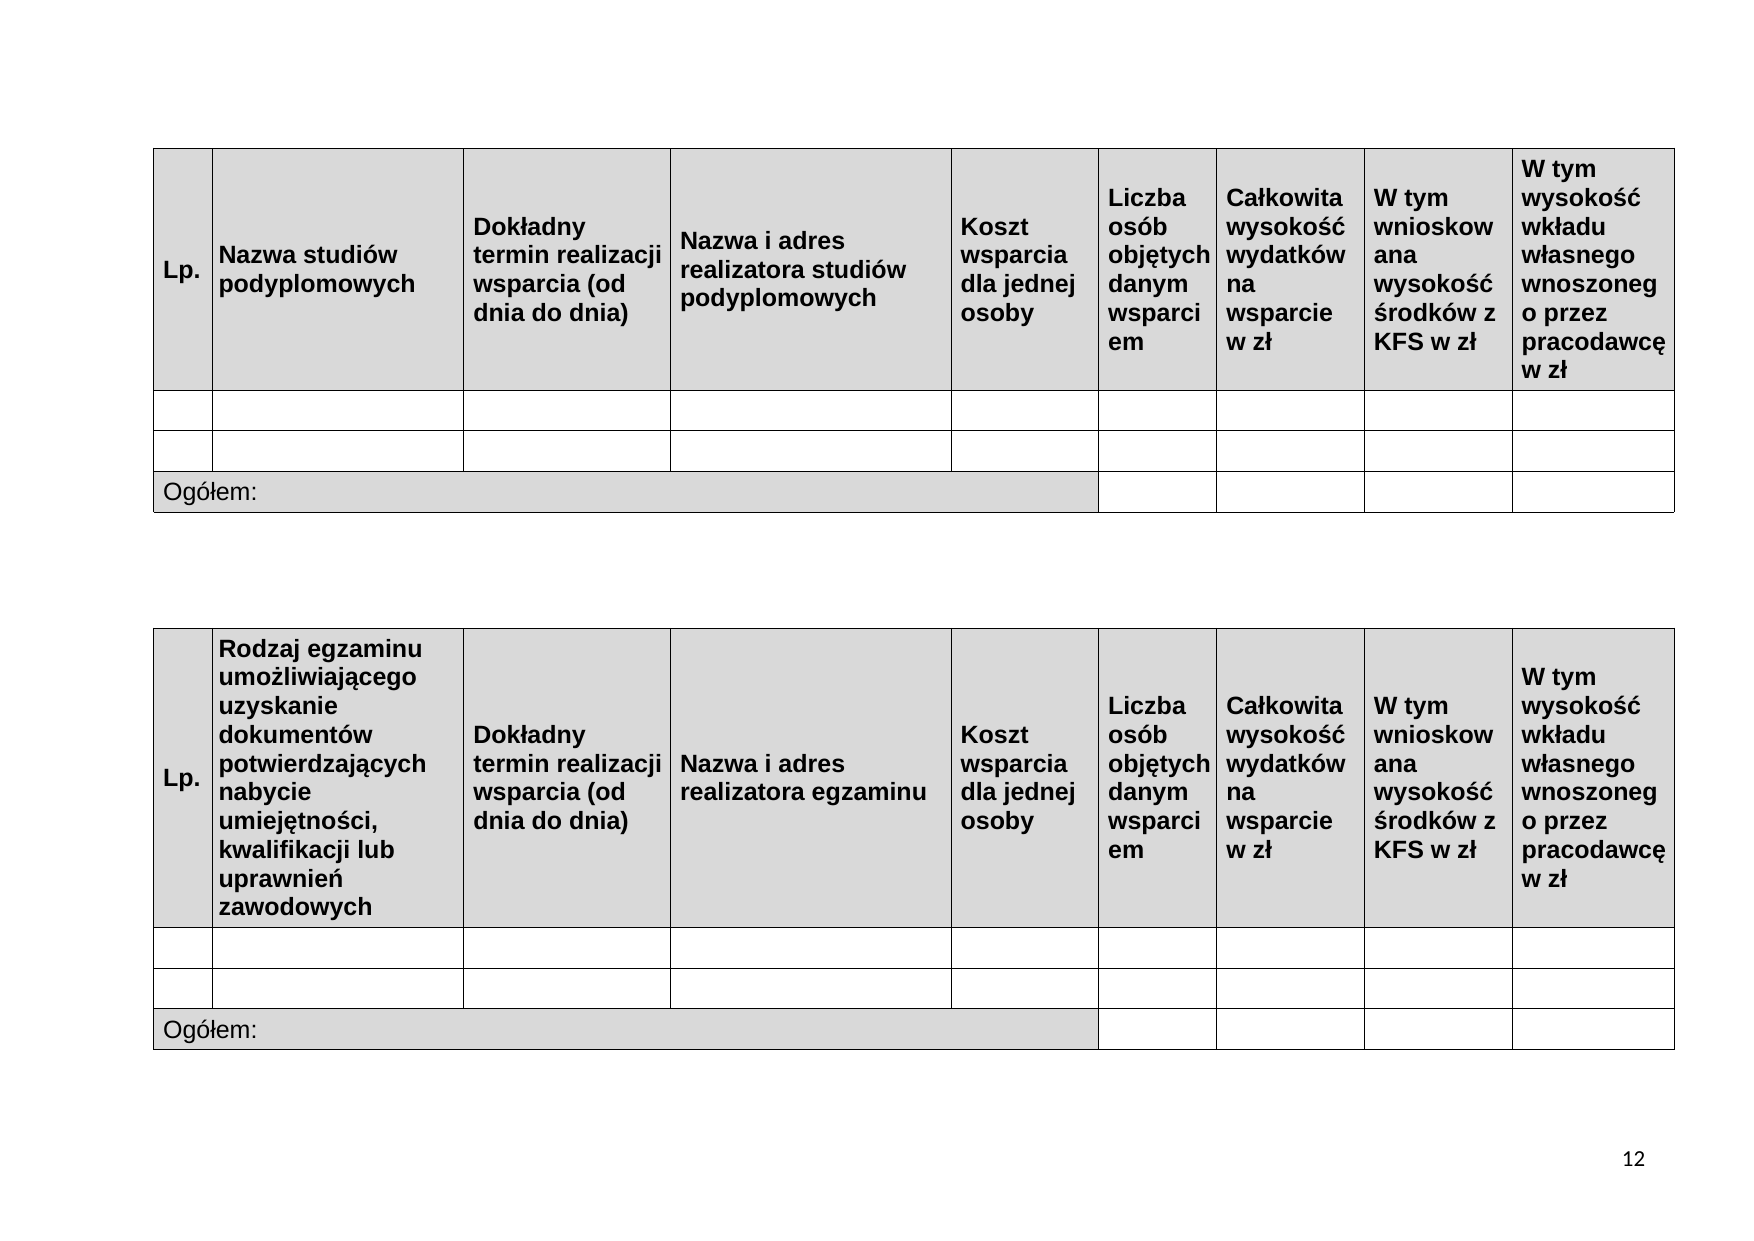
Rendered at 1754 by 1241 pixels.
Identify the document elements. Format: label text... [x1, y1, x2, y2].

table_cell [1099, 431, 1216, 471]
table_cell [671, 391, 951, 430]
table_cell [671, 431, 951, 471]
table_cell [1217, 472, 1364, 512]
table_cell [464, 928, 670, 968]
table_header Całkowita wysokość wydatków na wsparcie w zł [1217, 149, 1364, 390]
table_cell [1513, 472, 1674, 512]
table_cell [154, 969, 212, 1008]
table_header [464, 629, 670, 927]
table_cell [1365, 472, 1512, 512]
table_cell [1099, 1009, 1216, 1049]
table_cell [154, 391, 212, 430]
table_header Nazwa i adres realizatora studiów podyplomowych [671, 149, 951, 390]
table_header Rodzaj egzaminu umożliwiającego uzyskanie dokumentów potwierdzających nabycie umiejętności, kwalifikacji lub uprawnień zawodowych [213, 629, 463, 927]
table_header Liczba osób objętych danym wsparciem [1099, 149, 1216, 390]
table_cell [1365, 431, 1512, 471]
table_cell [1217, 431, 1364, 471]
table_header Nazwa i adres realizatora egzaminu [671, 629, 951, 927]
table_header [1365, 629, 1512, 927]
table_header W tym wnioskowana wysokość środków z KFS w zł [1365, 149, 1512, 390]
table_cell [213, 391, 463, 430]
table_cell [154, 928, 212, 968]
table_header Koszt wsparcia dla jednej osoby [952, 629, 1098, 927]
table_header Koszt wsparcia dla jednej osoby [952, 149, 1098, 390]
table_cell [1365, 391, 1512, 430]
table_cell [1099, 391, 1216, 430]
table_header Dokładny termin realizacji wsparcia (od dnia do dnia) [464, 149, 670, 390]
table_cell [464, 431, 670, 471]
table_cell [952, 928, 1098, 968]
table_cell [952, 969, 1098, 1008]
table_cell [1217, 928, 1364, 968]
table_cell [1217, 969, 1364, 1008]
table_cell [1365, 928, 1512, 968]
table_cell [1365, 969, 1512, 1008]
table_cell [154, 431, 212, 471]
table_cell [1513, 391, 1674, 430]
table_cell [1099, 969, 1216, 1008]
table_cell [1365, 1009, 1512, 1049]
table_cell [671, 969, 951, 1008]
table_header Lp. [154, 629, 212, 927]
table_cell [464, 391, 670, 430]
table_header Lp. [154, 149, 212, 390]
table_cell [1513, 1009, 1674, 1049]
table_cell [213, 431, 463, 471]
table_cell [1513, 928, 1674, 968]
table_header Liczba osób objętych danym wsparciem [1099, 629, 1216, 927]
table_cell [1217, 391, 1364, 430]
table_cell [952, 391, 1098, 430]
table_header Nazwa studiów podyplomowych [213, 149, 463, 390]
table_cell [213, 928, 463, 968]
table_cell [1217, 1009, 1364, 1049]
table_header W tym wysokość wkładu własnego wnoszonego przez pracodawcę w zł [1513, 149, 1674, 390]
table_cell [1513, 969, 1674, 1008]
table_cell [671, 928, 951, 968]
table_cell [952, 431, 1098, 471]
table_cell [464, 969, 670, 1008]
table_cell [213, 969, 463, 1008]
table_cell Ogółem: [154, 1009, 1098, 1049]
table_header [1217, 629, 1364, 927]
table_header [1513, 629, 1674, 927]
table_cell [1099, 928, 1216, 968]
table_cell [1513, 431, 1674, 471]
table_cell Ogółem: [154, 472, 1098, 512]
table_cell [1099, 472, 1216, 512]
